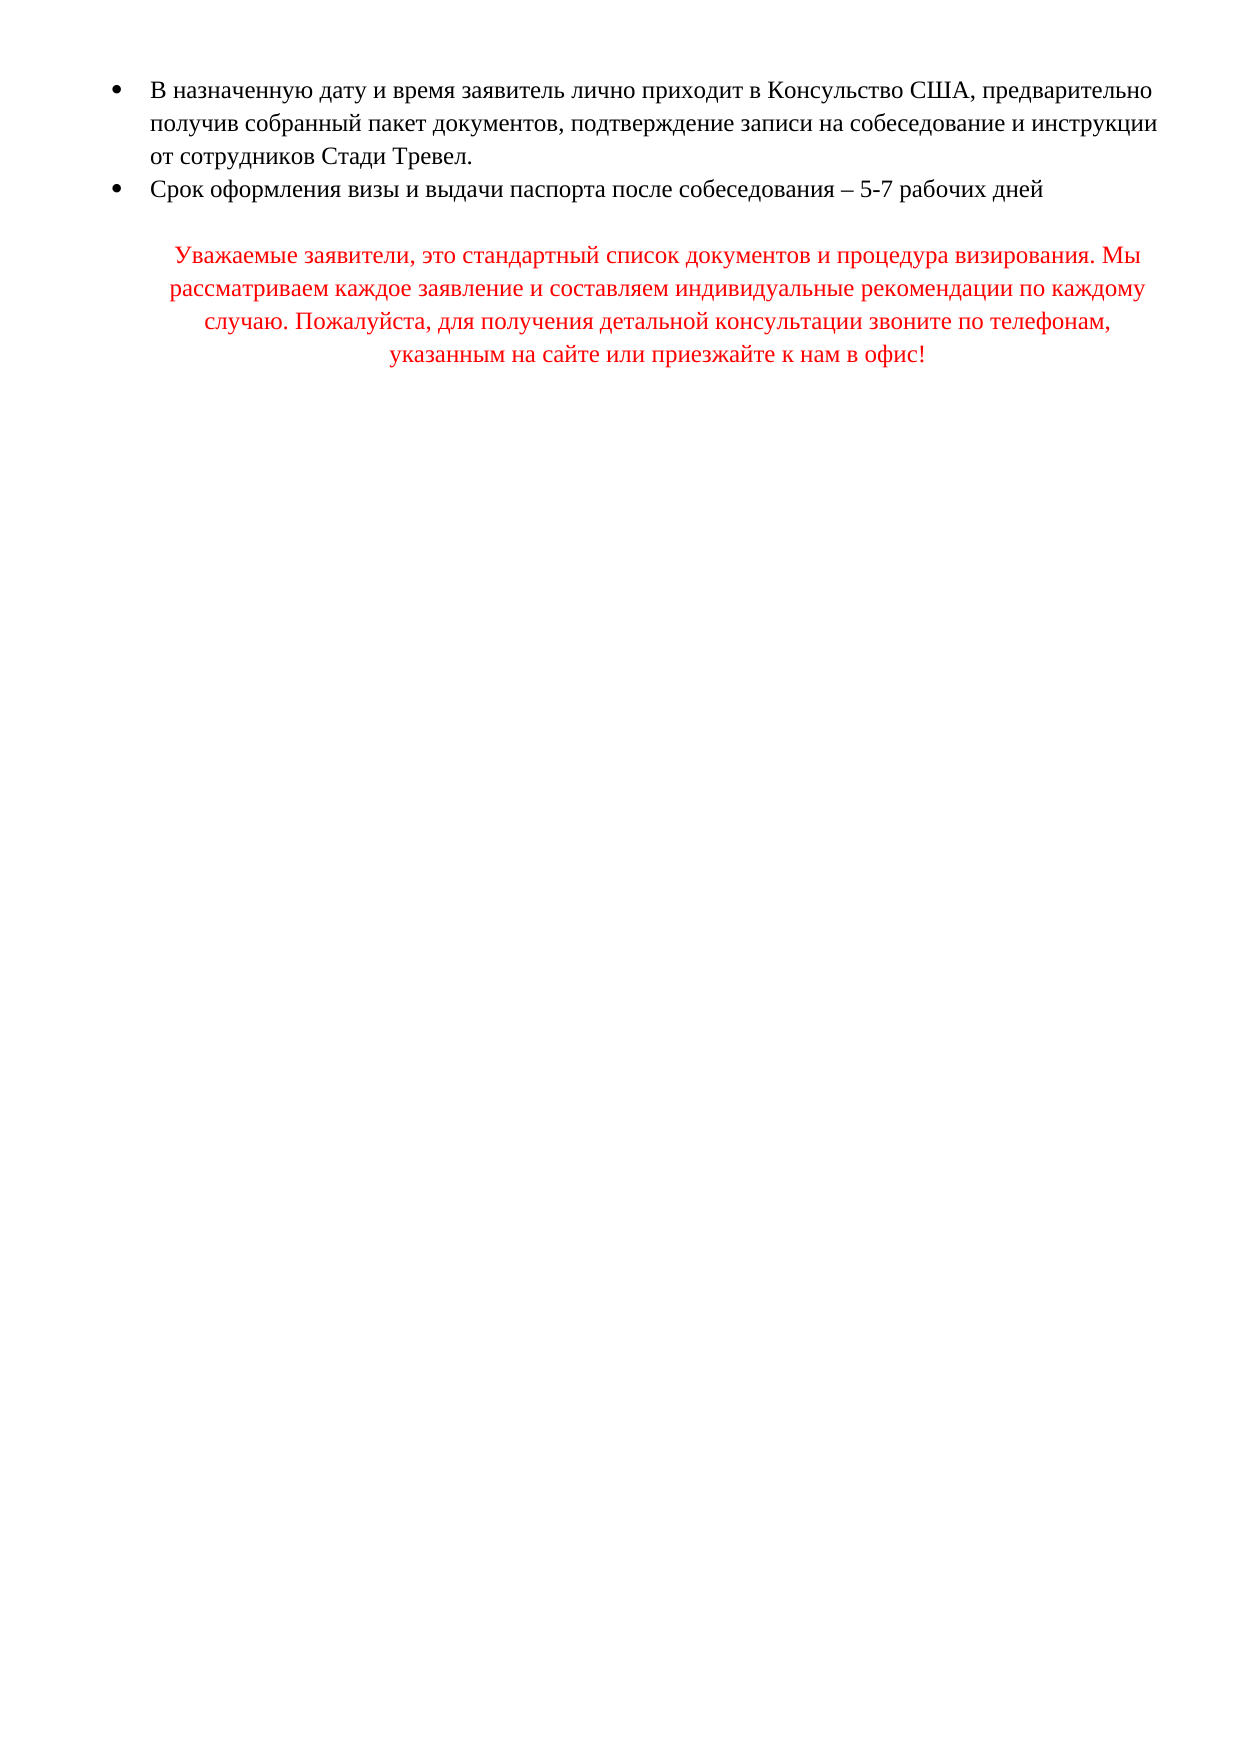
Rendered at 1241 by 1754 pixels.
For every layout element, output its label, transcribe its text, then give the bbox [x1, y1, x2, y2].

list В назначенную дату и время заявитель лично приходит в Консульство США, предварительно получив собранный пакет документов, подтверждение записи на собеседование и инструкции от сотрудников Стади Тревел. [112, 75, 1165, 170]
list Срок оформления визы и выдачи паспорта после собеседования – 5-7 рабочих дней [112, 174, 1165, 203]
list Уважаемые заявители, это стандартный список документов и процедура визирования. Мы рассматриваем каждое заявление и составляем индивидуальные рекомендации по каждому случаю. Пожалуйста, для получения детальной консультации звоните по телефонам, указанным на сайте или приезжайте к нам в офис! [150, 240, 1165, 368]
